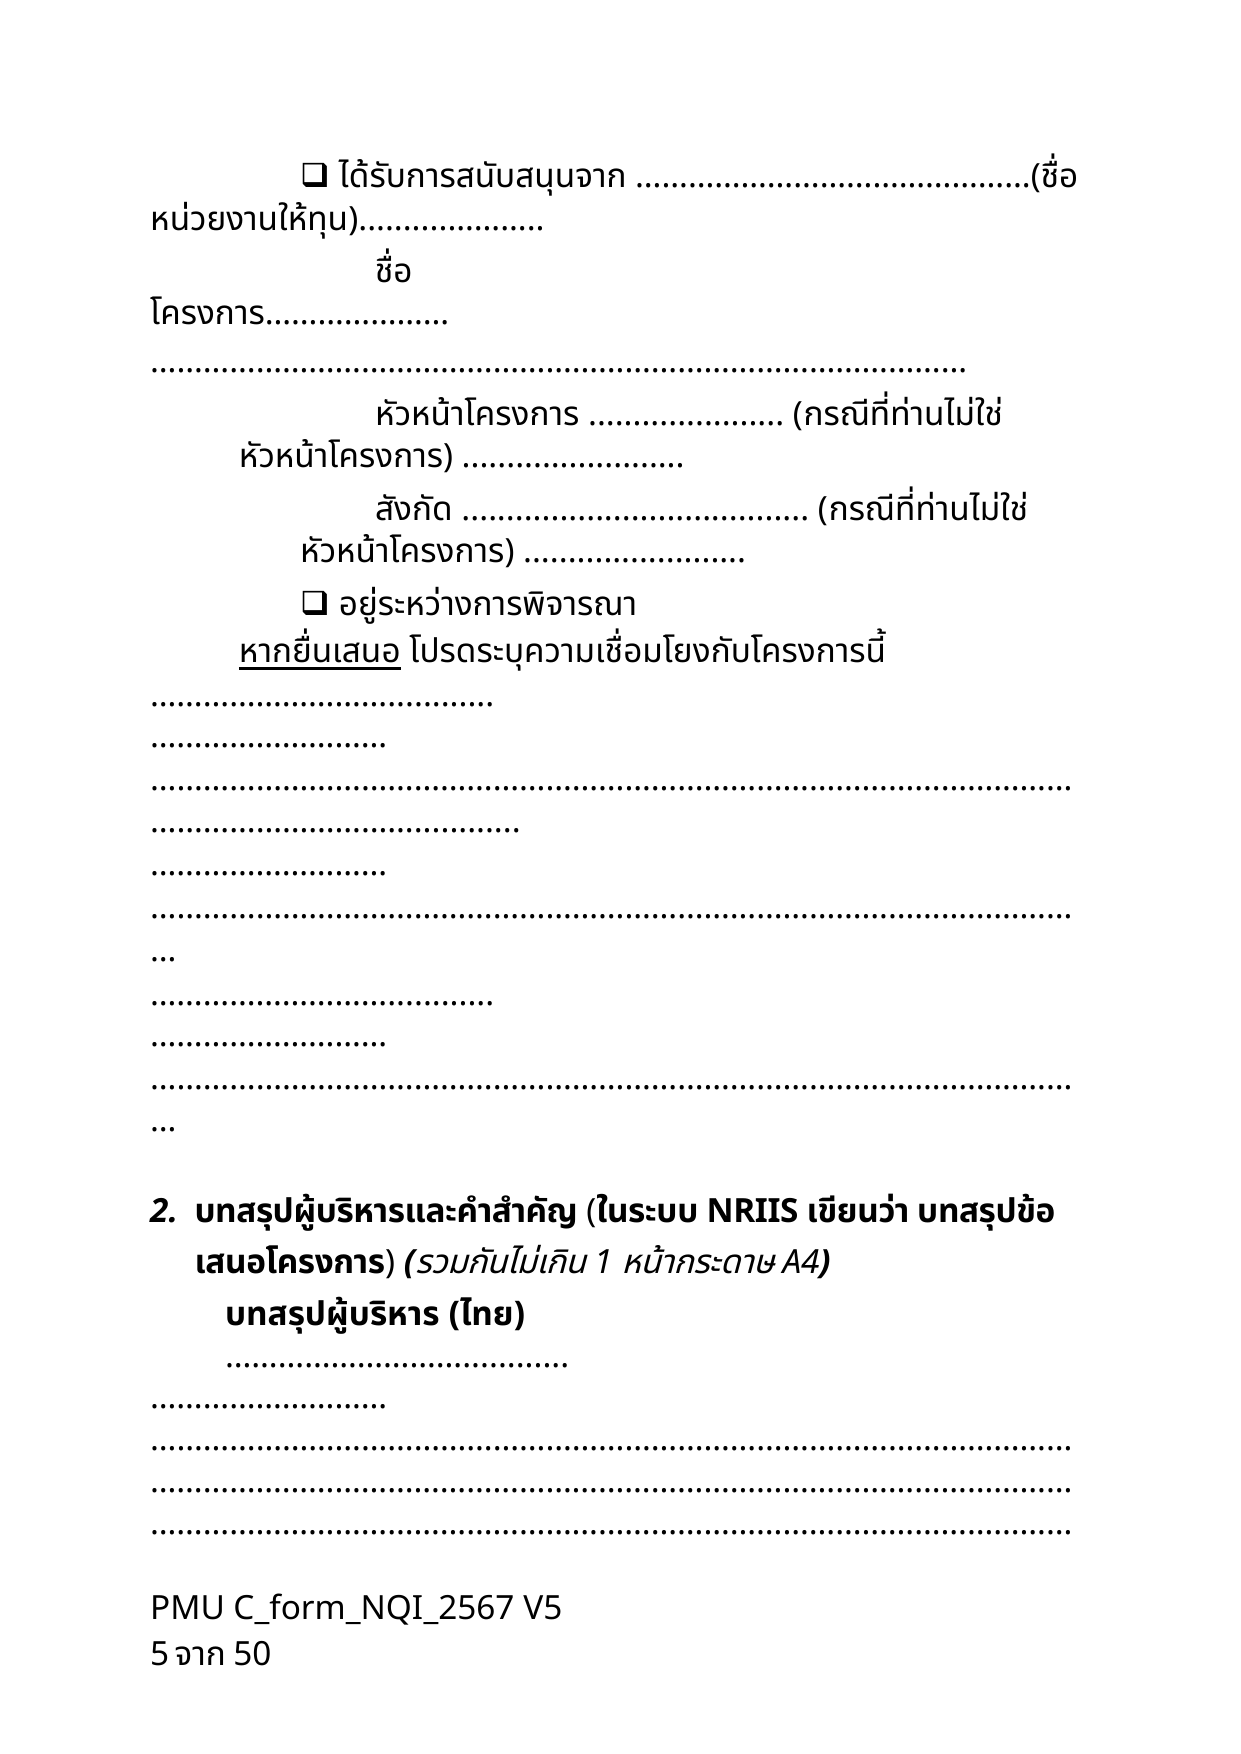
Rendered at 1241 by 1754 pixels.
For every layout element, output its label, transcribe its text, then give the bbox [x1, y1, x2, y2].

text ได้รับการสนับสนุนจาก ………………………………………(ชื่อหน่วยงานให้ทุน)..........……….. [150, 150, 1090, 245]
text ชื่อโครงการ…………………………………………………………………………………………………… [150, 245, 1090, 387]
text สังกัด ....................................... (กรณีที่ท่านไม่ใช่หัวหน้าโครงการ) ......................... [300, 482, 1090, 577]
subtitle บทสรุปผู้บริหารและคำสำคัญ (ในระบบ NRIIS เขียนว่า บทสรุปข้อเสนอโครงการ) (รวมกันไม่เกิน 1 หน้ากระดาษ A4) [150, 1187, 1090, 1288]
text ………………………............……………………………………………………………………………………………………………………… [150, 971, 1090, 1142]
text หัวหน้าโครงการ ...................... (กรณีที่ท่านไม่ใช่หัวหน้าโครงการ) ......................... [239, 387, 1090, 482]
text ………………………............………………………………………………………………………………………………………………………………………………............……………………………………………………………………………………………………………………… [150, 672, 1090, 971]
text หากยื่นเสนอ โปรดระบุความเชื่อมโยงกับโครงการนี้ [150, 625, 1090, 672]
text บทสรุปผู้บริหาร (ไทย) [150, 1288, 1050, 1334]
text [150, 1334, 1081, 1544]
text อยู่ระหว่างการพิจารณา [150, 577, 1090, 625]
